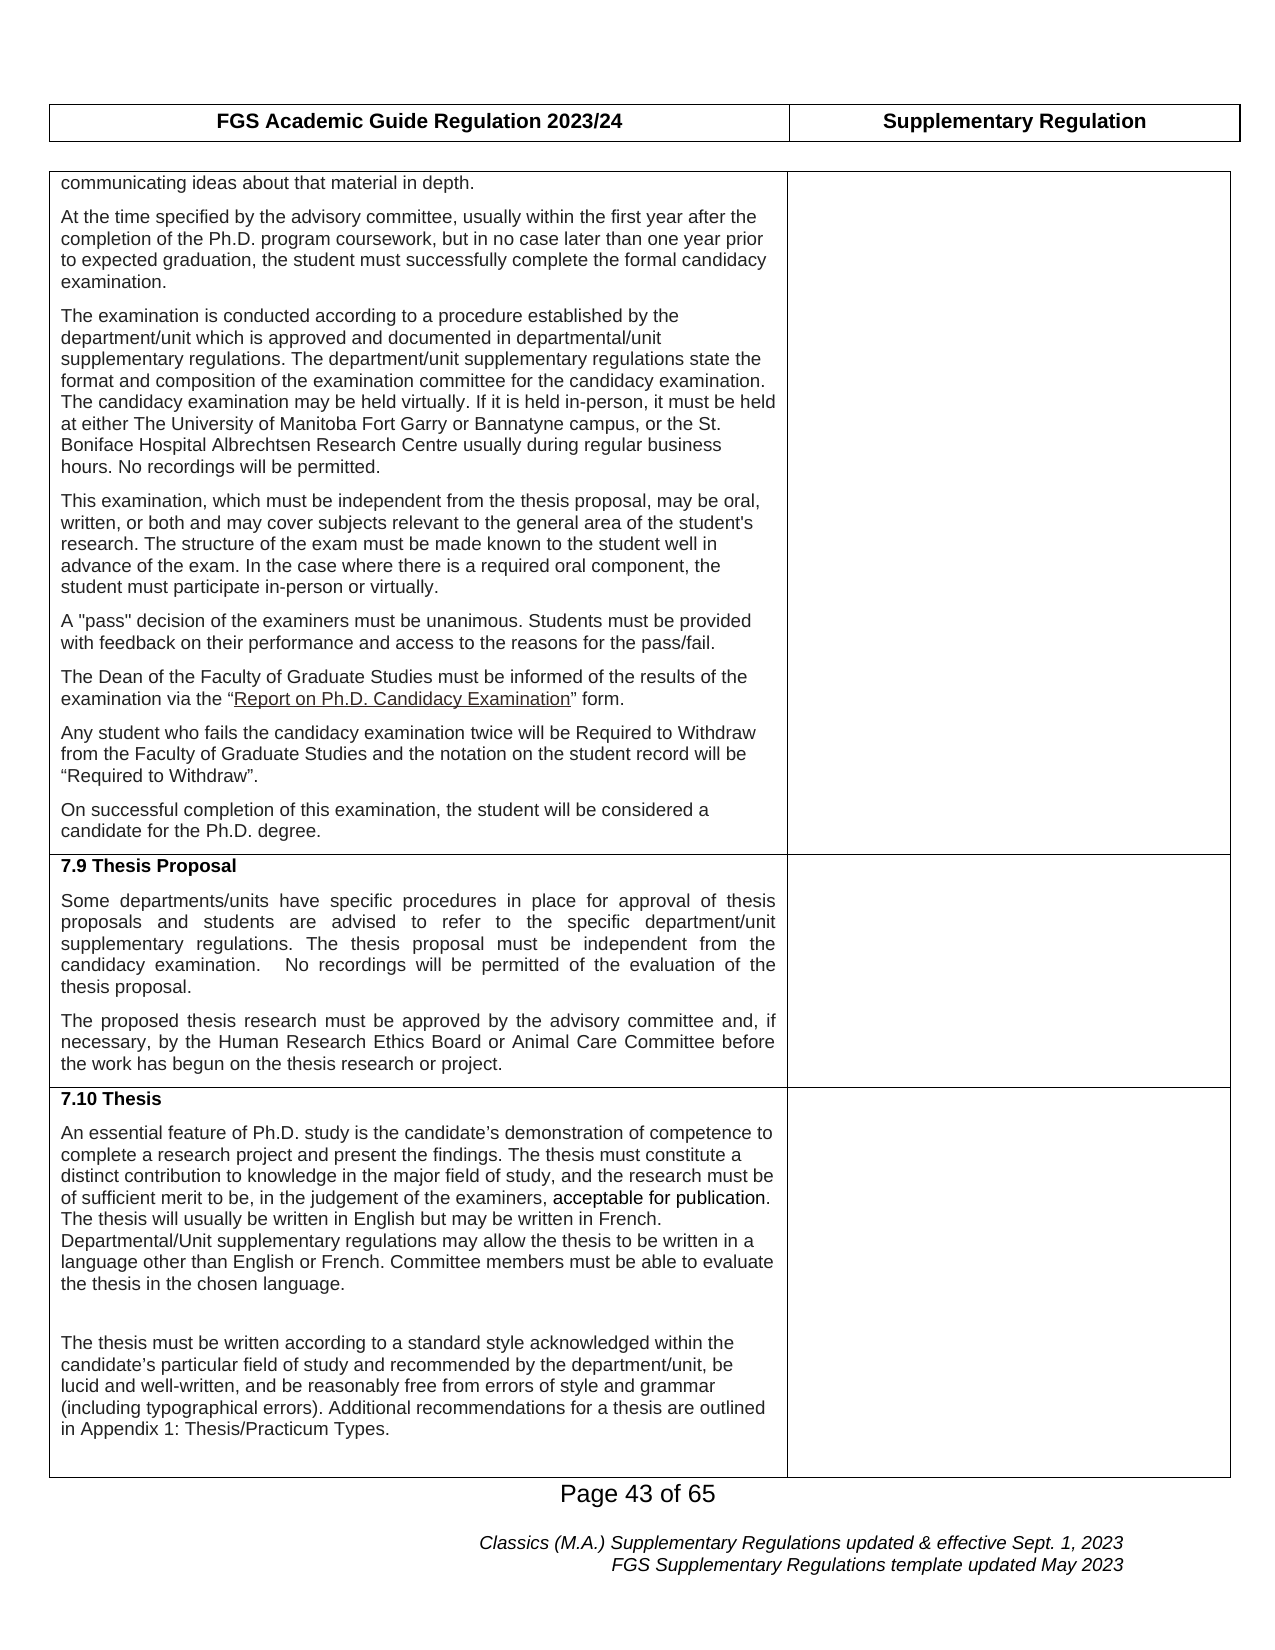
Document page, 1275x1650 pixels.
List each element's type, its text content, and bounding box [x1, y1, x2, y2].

table_cell [788, 172, 1230, 854]
table_cell [788, 855, 1230, 1087]
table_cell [50, 1088, 787, 1477]
table_cell 7.9 Thesis Proposal Some departments/units have specific procedures in place for approval of thesis proposals and students are advised to refer to the specific department/unit supplementary regulations. The thesis proposal must be independent from the candidacy examination. No recordings will be permitted of the evaluation of the thesis proposal. The proposed thesis research must be approved by the advisory committee and, if necessary, by the Human Research Ethics Board or Animal Care Committee before the work has begun on the thesis research or project. [50, 855, 787, 1087]
table_cell [788, 1088, 1230, 1477]
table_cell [50, 172, 787, 854]
